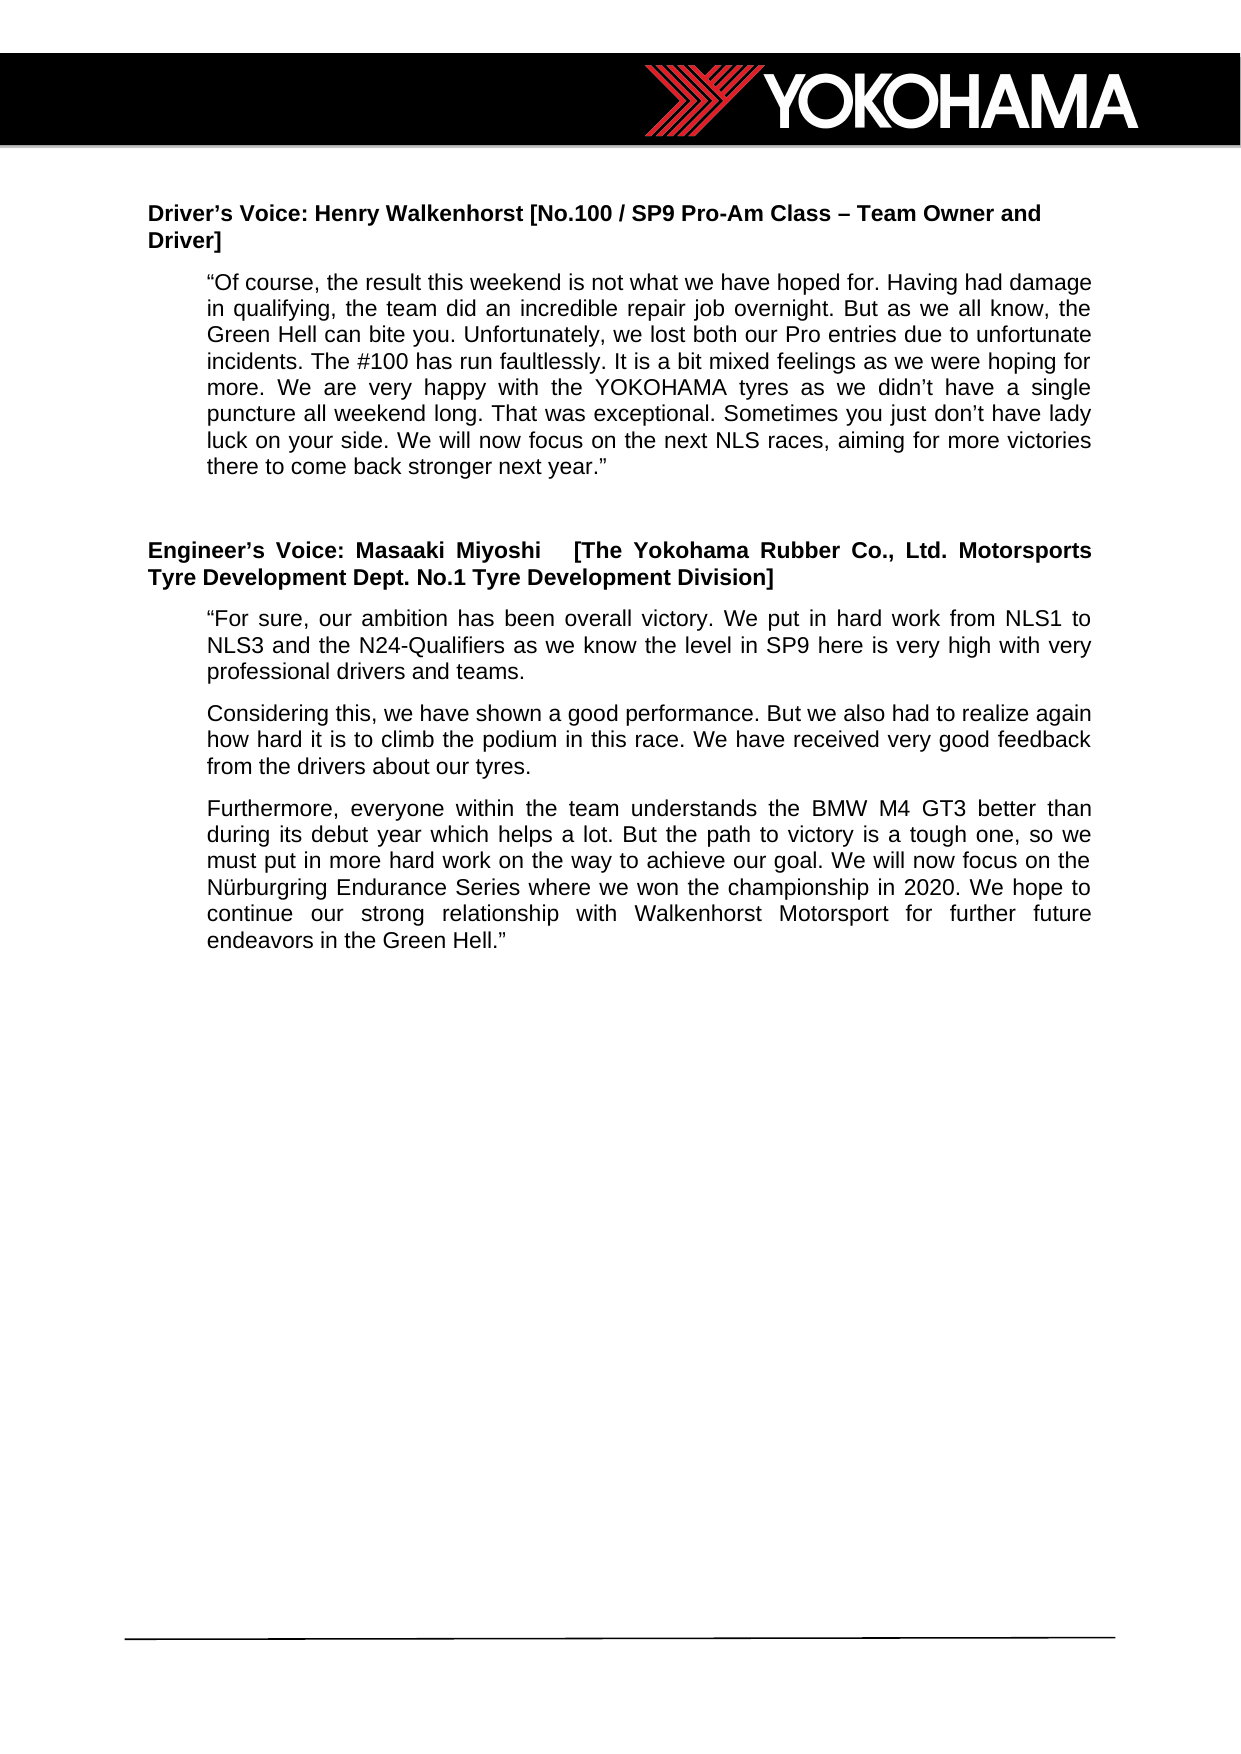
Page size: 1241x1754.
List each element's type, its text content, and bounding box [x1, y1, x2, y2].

text Considering this, we have shown a good performance. But we also had to realize again how hard it is to climb the podium in this race. We have received very good feedback from the drivers about our tyres. [207, 700, 1093, 779]
text Engineer’s Voice: Masaaki Miyoshi [The Yokohama Rubber Co., Ltd. Motorsports Tyre Development Dept. No.1 Tyre Development Division] [148, 537, 1093, 590]
text “Of course, the result this weekend is not what we have hoped for. Having had damage in qualifying, the team did an incredible repair job overnight. But as we all know, the Green Hell can bite you. Unfortunately, we lost both our Pro entries due to unfortunate incidents. The #100 has run faultlessly. It is a bit mixed feelings as we were hoping for more. We are very happy with the YOKOHAMA tyres as we didn’t have a single puncture all weekend long. That was exceptional. Sometimes you just don’t have lady luck on your side. We will now focus on the next NLS races, aiming for more victories there to come back stronger next year.” [207, 269, 1093, 479]
text Driver’s Voice: Henry Walkenhorst [No.100 / SP9 Pro-Am Class – Team Owner and Driver] [148, 200, 1093, 253]
picture [555, 0, 1222, 197]
text Furthermore, everyone within the team understands the BMW M4 GT3 better than during its debut year which helps a lot. But the path to victory is a tough one, so we must put in more hard work on the way to achieve our goal. We will now focus on the Nürburgring Endurance Series where we won the championship in 2020. We hope to continue our strong relationship with Walkenhorst Motorsport for further future endeavors in the Green Hell.” [207, 795, 1093, 953]
text “For sure, our ambition has been overall victory. We put in hard work from NLS1 to NLS3 and the N24-Qualifiers as we know the level in SP9 here is very high with very professional drivers and teams. [207, 605, 1093, 684]
